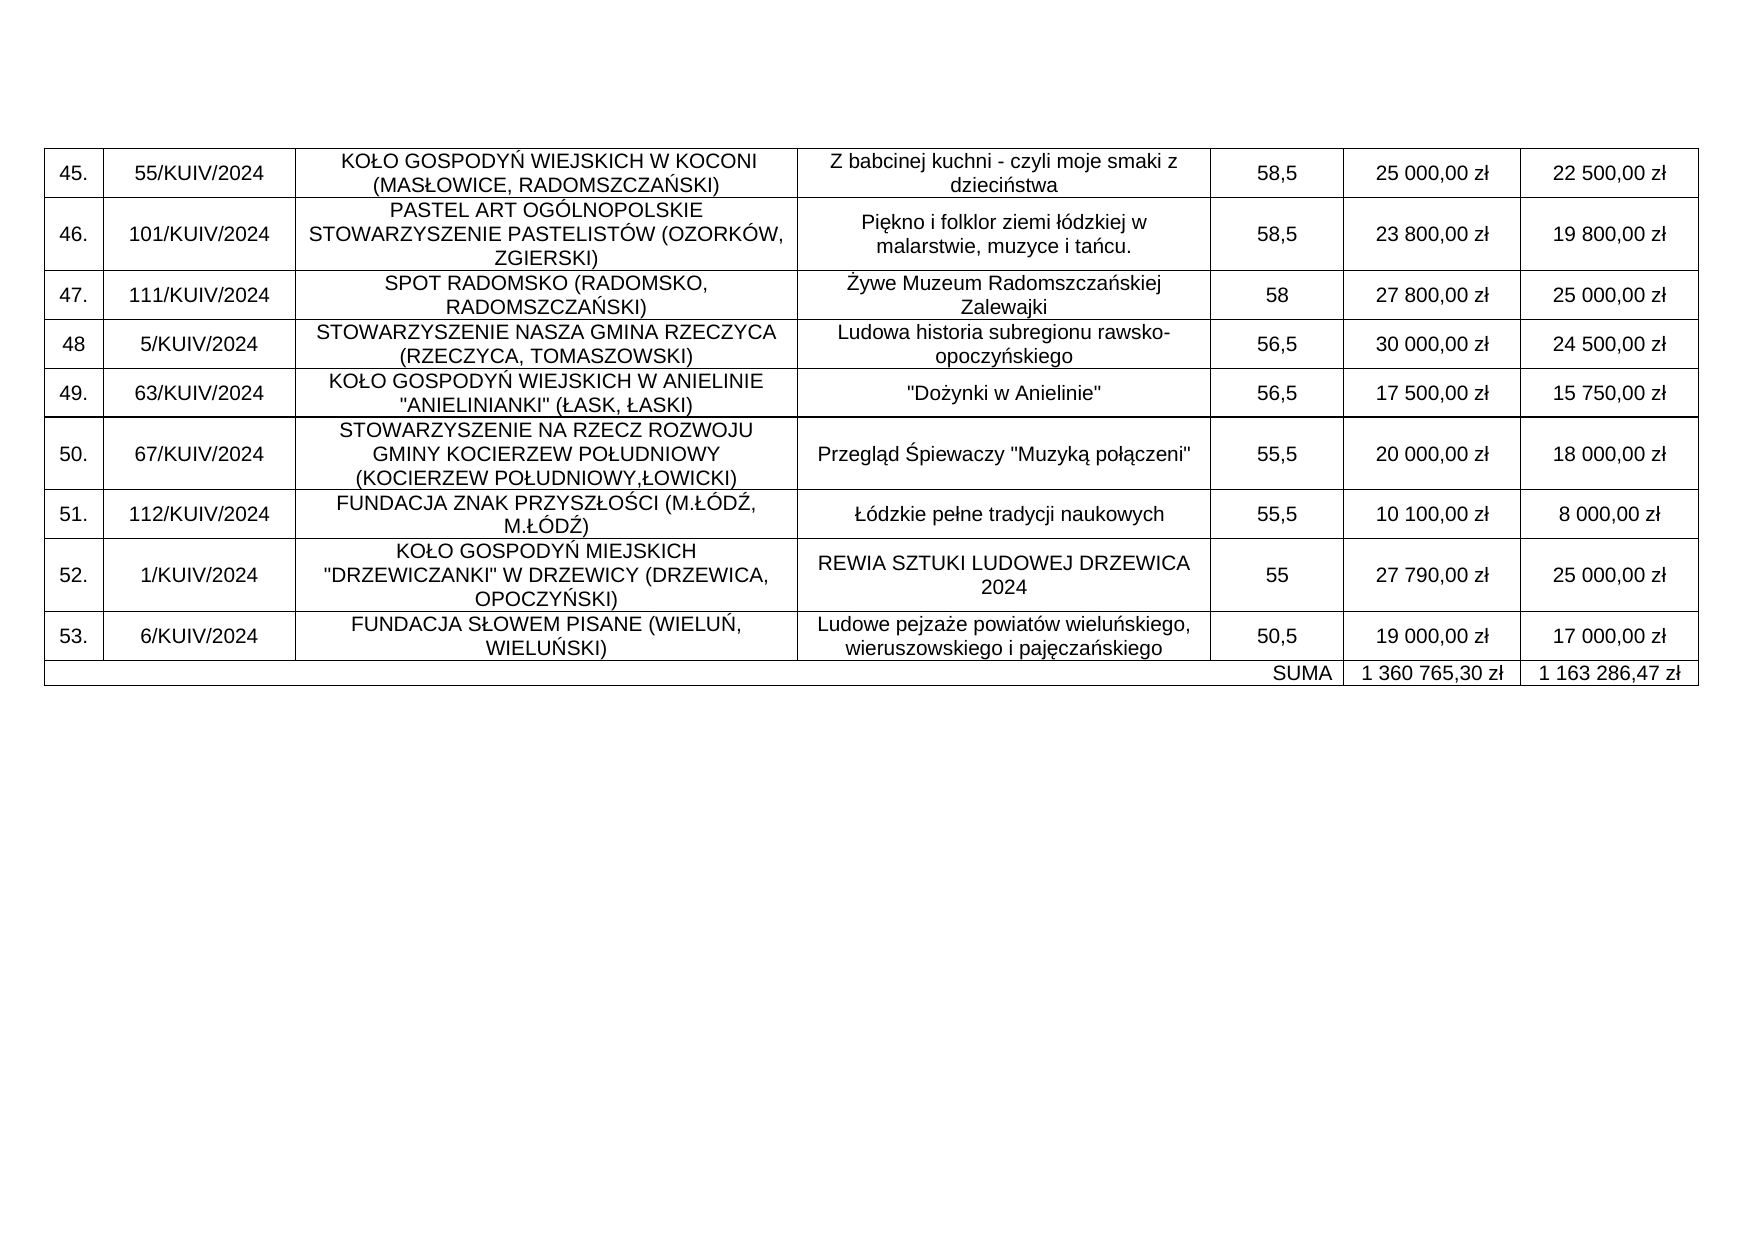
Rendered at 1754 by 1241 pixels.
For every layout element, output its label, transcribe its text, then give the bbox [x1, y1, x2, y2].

table_cell 101/KUIV/2024 [104, 198, 295, 269]
table_cell 56,5 [1211, 369, 1343, 416]
table_cell 50,5 [1211, 612, 1343, 660]
table_cell STOWARZYSZENIE NASZA GMINA RZECZYCA (RZECZYCA, TOMASZOWSKI) [296, 320, 797, 367]
table_cell Ludowe pejzaże powiatów wieluńskiego, wieruszowskiego i pajęczańskiego [798, 612, 1210, 660]
table_cell Łódzkie pełne tradycji naukowych [798, 490, 1210, 538]
table_cell 25 000,00 zł [1521, 271, 1698, 318]
table_cell 27 790,00 zł [1344, 539, 1520, 611]
table_cell 1/KUIV/2024 [104, 539, 295, 611]
table_cell 111/KUIV/2024 [104, 271, 295, 318]
table_cell 5/KUIV/2024 [104, 320, 295, 367]
table_cell 49. [45, 369, 103, 416]
table_cell 15 750,00 zł [1521, 369, 1698, 416]
table_cell 25 000,00 zł [1344, 149, 1520, 197]
table_cell 112/KUIV/2024 [104, 490, 295, 538]
table_cell FUNDACJA ZNAK PRZYSZŁOŚCI (M.ŁÓDŹ, M.ŁÓDŹ) [296, 490, 797, 538]
table_cell 25 000,00 zł [1521, 539, 1698, 611]
table_cell 6/KUIV/2024 [104, 612, 295, 660]
table_cell 51. [45, 490, 103, 538]
table_cell Ludowa historia subregionu rawsko-opoczyńskiego [798, 320, 1210, 367]
table_cell REWIA SZTUKI LUDOWEJ DRZEWICA 2024 [798, 539, 1210, 611]
table_cell SPOT RADOMSKO (RADOMSKO, RADOMSZCZAŃSKI) [296, 271, 797, 318]
table_cell KOŁO GOSPODYŃ WIEJSKICH W KOCONI (MASŁOWICE, RADOMSZCZAŃSKI) [296, 149, 797, 197]
table_cell Piękno i folklor ziemi łódzkiej w malarstwie, muzyce i tańcu. [798, 198, 1210, 269]
table_cell PASTEL ART OGÓLNOPOLSKIE STOWARZYSZENIE PASTELISTÓW (OZORKÓW, ZGIERSKI) [296, 198, 797, 269]
table_cell 47. [45, 271, 103, 318]
table_cell 55/KUIV/2024 [104, 149, 295, 197]
table_cell 8 000,00 zł [1521, 490, 1698, 538]
table_cell 19 800,00 zł [1521, 198, 1698, 269]
table_cell 63/KUIV/2024 [104, 369, 295, 416]
table_cell 45. [45, 149, 103, 197]
table_cell 1 163 286,47 zł [1521, 661, 1698, 685]
table_cell 1 360 765,30 zł [1344, 661, 1520, 685]
table_cell 67/KUIV/2024 [104, 418, 295, 489]
table_cell 20 000,00 zł [1344, 418, 1520, 489]
table_cell KOŁO GOSPODYŃ MIEJSKICH "DRZEWICZANKI" W DRZEWICY (DRZEWICA, OPOCZYŃSKI) [296, 539, 797, 611]
table_cell 18 000,00 zł [1521, 418, 1698, 489]
table_cell 22 500,00 zł [1521, 149, 1698, 197]
table_cell 56,5 [1211, 320, 1343, 367]
table_cell SUMA [45, 661, 1343, 685]
table_cell 27 800,00 zł [1344, 271, 1520, 318]
table_cell "Dożynki w Anielinie" [798, 369, 1210, 416]
table_cell 55,5 [1211, 490, 1343, 538]
table_cell 58,5 [1211, 198, 1343, 269]
table_cell KOŁO GOSPODYŃ WIEJSKICH W ANIELINIE "ANIELINIANKI" (ŁASK, ŁASKI) [296, 369, 797, 416]
table_cell 55,5 [1211, 418, 1343, 489]
table_cell 30 000,00 zł [1344, 320, 1520, 367]
table_cell 17 500,00 zł [1344, 369, 1520, 416]
table_cell Żywe Muzeum Radomszczańskiej Zalewajki [798, 271, 1210, 318]
table_cell 19 000,00 zł [1344, 612, 1520, 660]
table_cell 58,5 [1211, 149, 1343, 197]
table_cell 58 [1211, 271, 1343, 318]
table_cell STOWARZYSZENIE NA RZECZ ROZWOJU GMINY KOCIERZEW POŁUDNIOWY (KOCIERZEW POŁUDNIOWY,ŁOWICKI) [296, 418, 797, 489]
table_cell 50. [45, 418, 103, 489]
table_cell 53. [45, 612, 103, 660]
table_cell 10 100,00 zł [1344, 490, 1520, 538]
table_cell 24 500,00 zł [1521, 320, 1698, 367]
table_cell Z babcinej kuchni - czyli moje smaki z dzieciństwa [798, 149, 1210, 197]
table_cell 17 000,00 zł [1521, 612, 1698, 660]
table_cell FUNDACJA SŁOWEM PISANE (WIELUŃ, WIELUŃSKI) [296, 612, 797, 660]
table_cell 52. [45, 539, 103, 611]
table_cell Przegląd Śpiewaczy "Muzyką połączeni" [798, 418, 1210, 489]
table_cell 48 [45, 320, 103, 367]
table_cell 23 800,00 zł [1344, 198, 1520, 269]
table_cell 55 [1211, 539, 1343, 611]
table_cell 46. [45, 198, 103, 269]
